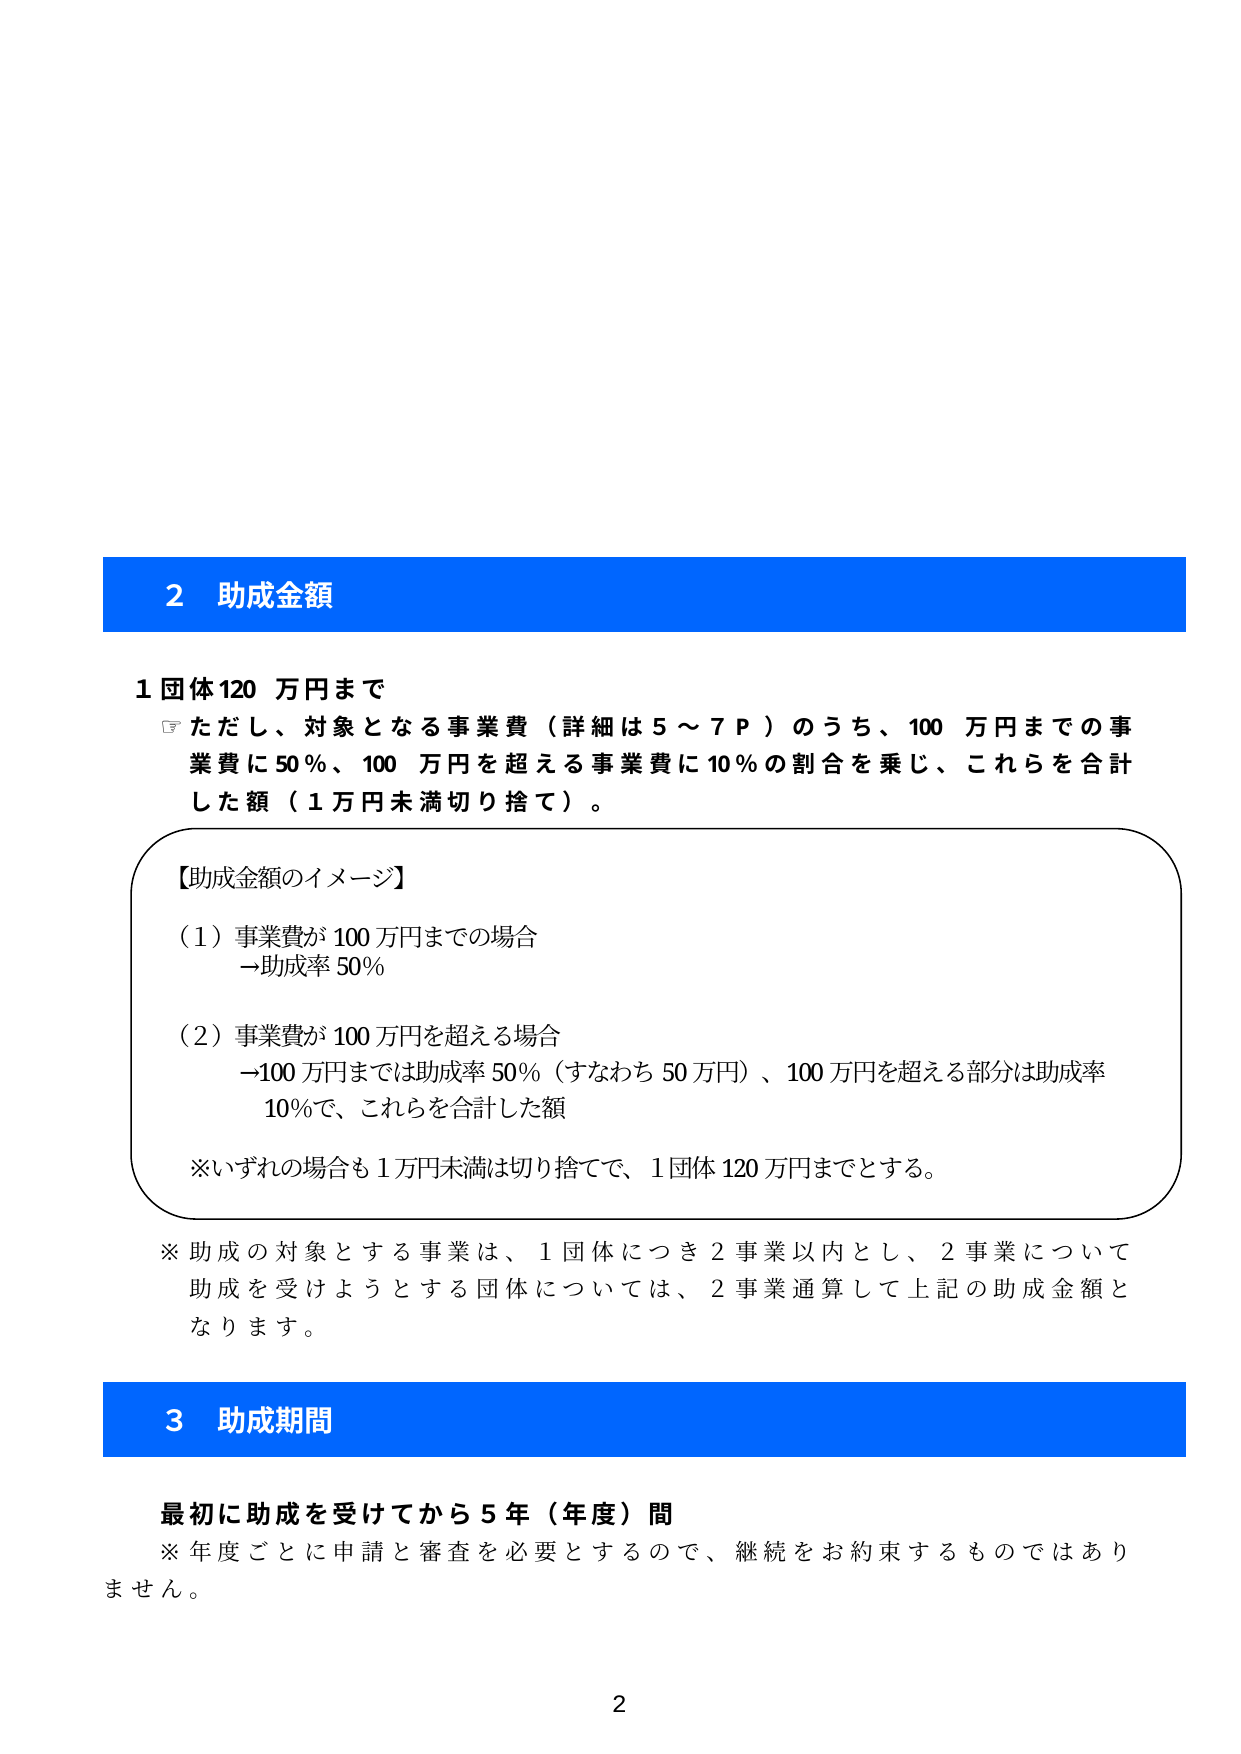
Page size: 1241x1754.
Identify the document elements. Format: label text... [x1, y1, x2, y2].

text ☞ただし、対象となる事業費（詳細は５～７P）のうち、100万円までの事業費に50％、100万円を超える事業費に10％の割合を乗じ、これらを合計した額（１万円未満切り捨て）。 [152, 707, 1138, 819]
table_header ３ 助成期間 [103, 1382, 1186, 1457]
text １団体120万円まで [127, 669, 1138, 707]
text 最初に助成を受けてから５年（年度）間 [103, 1494, 1138, 1532]
text ※助成の対象とする事業は、１団体につき２事業以内とし、２事業について助成を受けようとする団体については、２事業通算して上記の助成金額となります。 [152, 1232, 1138, 1344]
table_header ２ 助成金額 [103, 557, 1186, 632]
text ※年度ごとに申請と審査を必要とするので、継続をお約束するものではありません。 [103, 1532, 1138, 1607]
